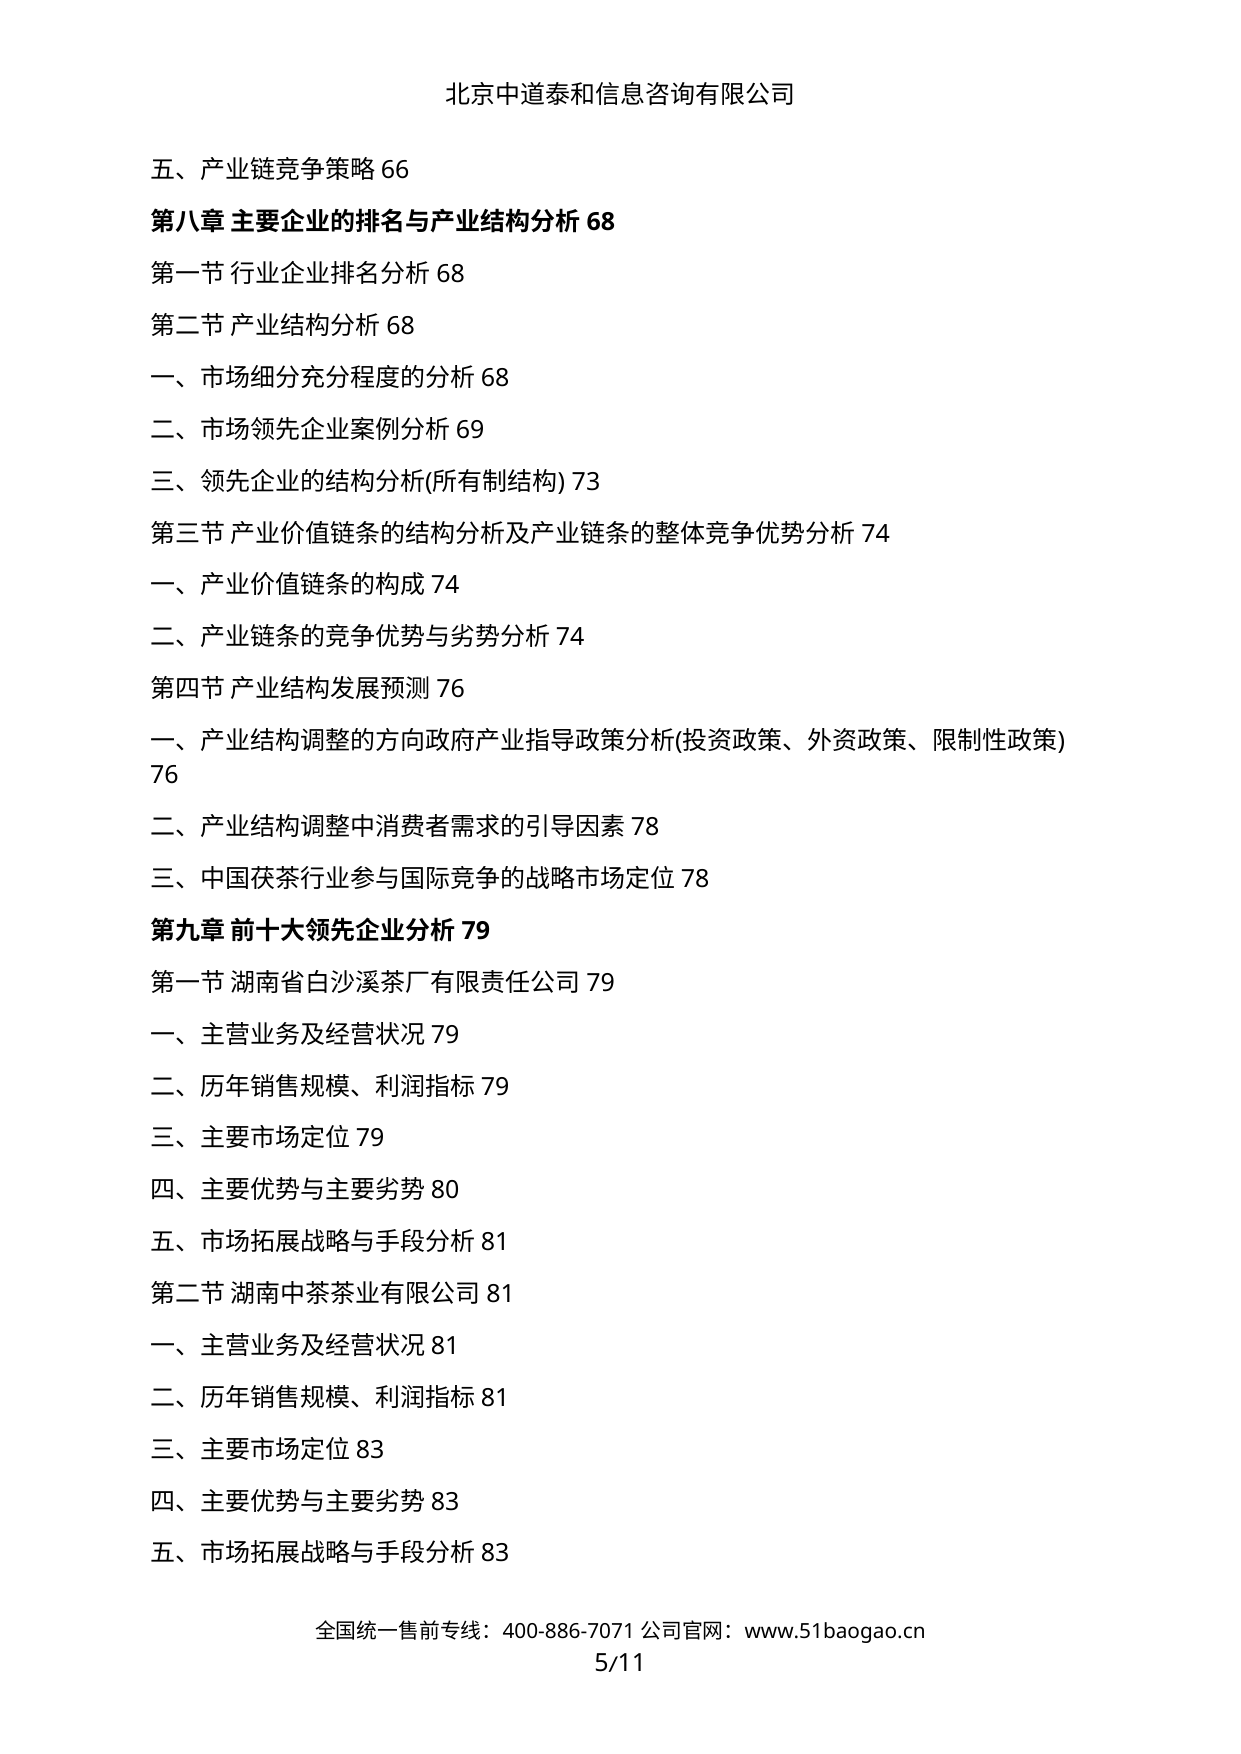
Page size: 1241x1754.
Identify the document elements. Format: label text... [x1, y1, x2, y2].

text 第一节 湖南省白沙溪茶厂有限责任公司 79 [150, 962, 1090, 998]
text 第三节 产业价值链条的结构分析及产业链条的整体竞争优势分析 74 [150, 513, 1090, 549]
text 第一节 行业企业排名分析 68 [150, 254, 1090, 290]
text 第四节 产业结构发展预测 76 [150, 669, 1090, 705]
text 三、领先企业的结构分析(所有制结构) 73 [150, 461, 1090, 497]
text 一、产业价值链条的构成 74 [150, 565, 1090, 601]
text 三、中国茯茶行业参与国际竞争的战略市场定位 78 [150, 858, 1090, 895]
text 二、产业链条的竞争优势与劣势分析 74 [150, 617, 1090, 653]
text 一、产业结构调整的方向政府产业指导政策分析(投资政策、外资政策、限制性政策) 76 [150, 721, 1090, 791]
text 二、历年销售规模、利润指标 79 [150, 1066, 1090, 1102]
text 三、主要市场定位 79 [150, 1118, 1090, 1154]
text 四、主要优势与主要劣势 83 [150, 1481, 1090, 1517]
text 二、市场领先企业案例分析 69 [150, 409, 1090, 446]
text 第八章 主要企业的排名与产业结构分析 68 [150, 202, 1090, 238]
text 四、主要优势与主要劣势 80 [150, 1170, 1090, 1206]
text 五、市场拓展战略与手段分析 83 [150, 1533, 1090, 1569]
text 五、市场拓展战略与手段分析 81 [150, 1222, 1090, 1258]
text 第二节 产业结构分析 68 [150, 306, 1090, 342]
text 三、主要市场定位 83 [150, 1429, 1090, 1465]
text 二、产业结构调整中消费者需求的引导因素 78 [150, 807, 1090, 843]
text 第二节 湖南中茶茶业有限公司 81 [150, 1273, 1090, 1310]
text 二、历年销售规模、利润指标 81 [150, 1377, 1090, 1413]
text 一、主营业务及经营状况 79 [150, 1014, 1090, 1050]
text 五、产业链竞争策略 66 [150, 150, 1090, 186]
text 第九章 前十大领先企业分析 79 [150, 910, 1090, 947]
text 一、主营业务及经营状况 81 [150, 1325, 1090, 1362]
text 一、市场细分充分程度的分析 68 [150, 357, 1090, 394]
